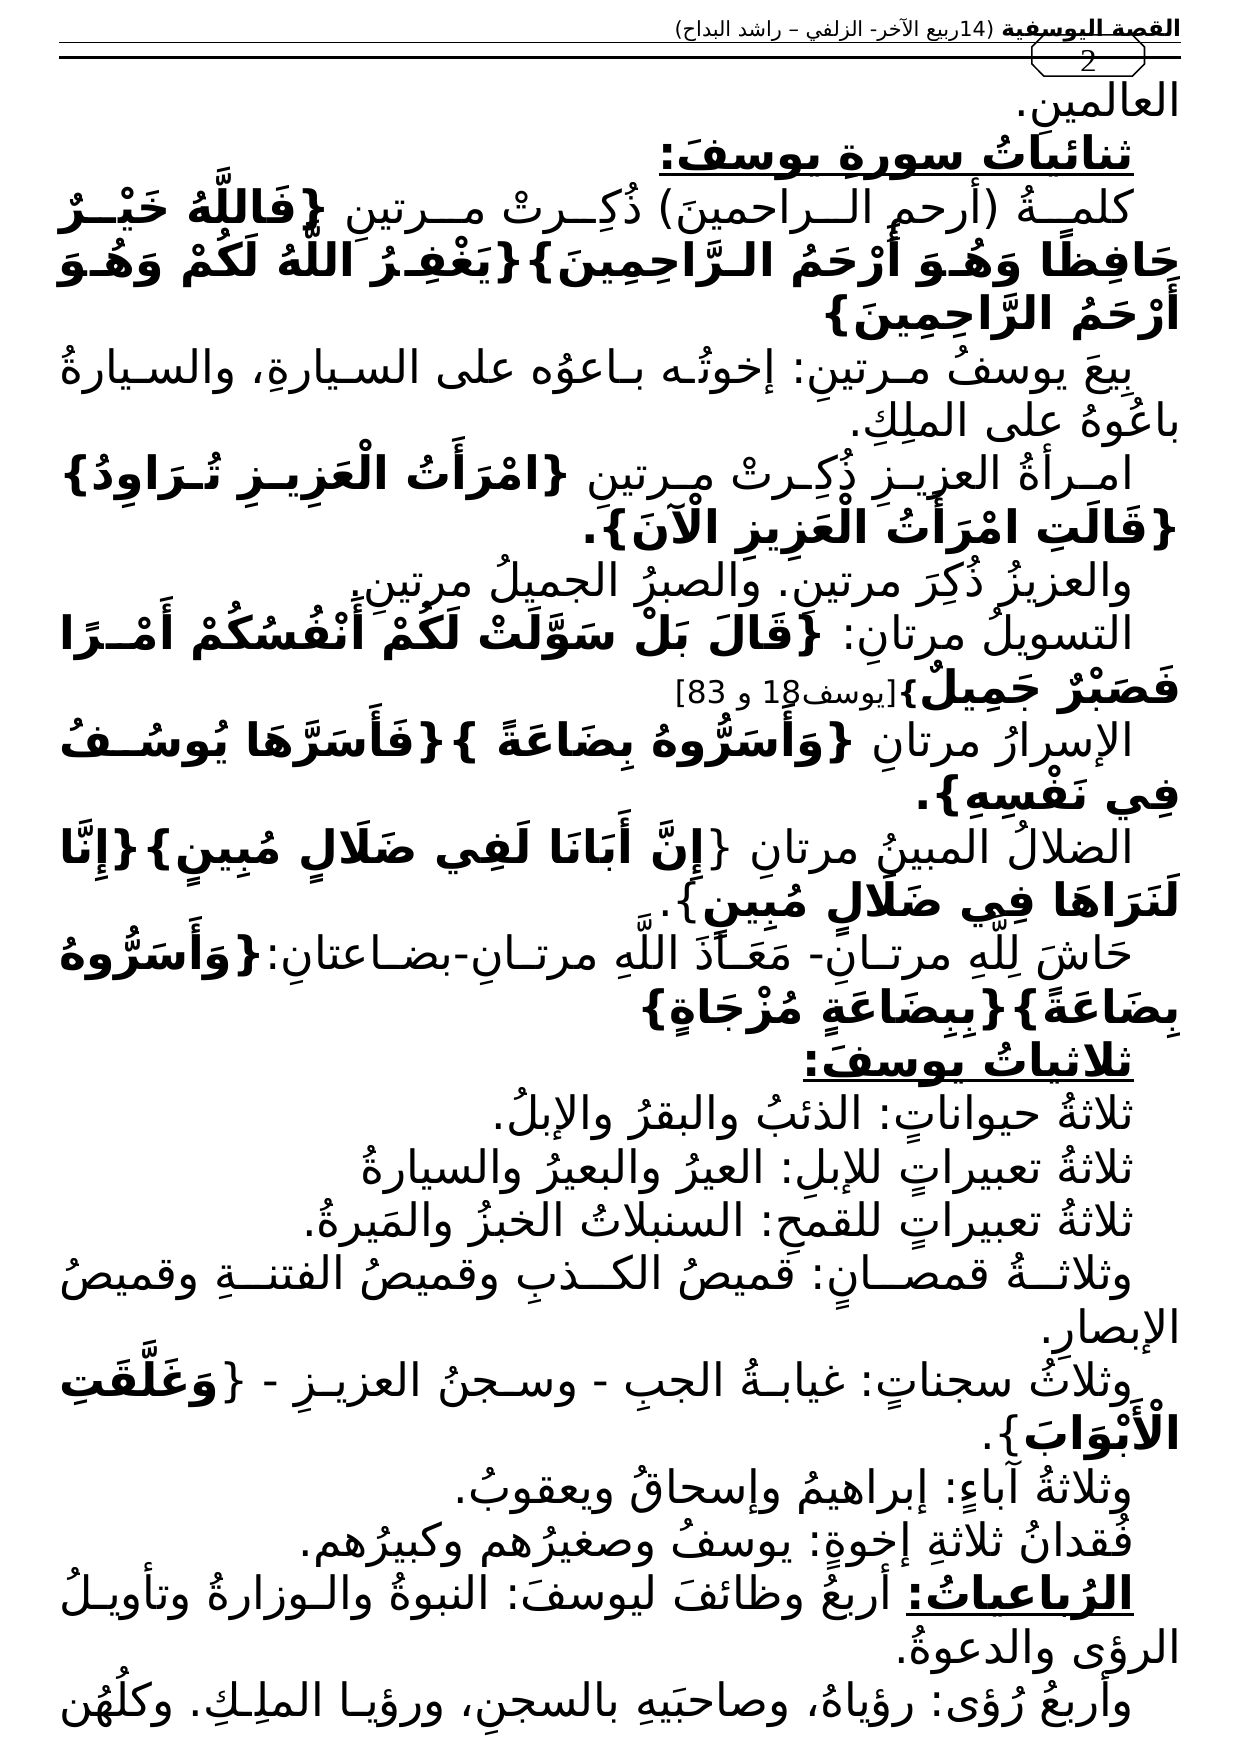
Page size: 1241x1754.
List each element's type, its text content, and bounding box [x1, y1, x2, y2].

text الإسرارُ مرتانِ {وَأَسَرُّوهُ بِضَاعَةً }{فَأَسَرَّهَا يُوسُفُ فِي نَفْسِهِ}. [59, 714, 1181, 821]
text ثلاثةُ تعبيراتٍ للإبلِ: العيرُ والبعيرُ والسيارةُ [59, 1141, 1181, 1194]
text كلمةُ (أرحمِ الراحمينَ) ذُكِرتْ مرتينِ {فَاللَّهُ خَيْرٌ حَافِظًا وَهُوَ أَرْحَمُ الرَّاحِمِينَ}{يَغْفِرُ اللَّهُ لَكُمْ وَهُوَ أَرْحَمُ الرَّاحِمِينَ} [59, 181, 1181, 341]
text وثلاثةُ قمصانٍ: قميصُ الكذبِ وقميصُ الفتنةِ وقميصُ الإبصارِ. [59, 1247, 1181, 1354]
text وثلاثةُ آباءٍ: إبراهيمُ وإسحاقُ ويعقوبُ. [59, 1461, 1181, 1514]
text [59, 1674, 1181, 1727]
text ثنائياتُ سورةِ يوسفَ: [59, 127, 1181, 181]
text والعزيزُ ذُكِرَ مرتينِ. والصبرُ الجميلُ مرتينِ. [59, 554, 1181, 607]
text فُقدانُ ثلاثةِ إخوةٍ: يوسفُ وصغيرُهم وكبيرُهم. [59, 1514, 1181, 1567]
text الضلالُ المبينُ مرتانِ {إِنَّ أَبَانَا لَفِي ضَلَالٍ مُبِينٍ}{إِنَّا لَنَرَاهَا فِي ضَلَالٍ مُبِينٍ}. [59, 821, 1181, 927]
text ثلاثةُ حيواناتٍ: الذئبُ والبقرُ والإبلُ. [59, 1087, 1181, 1141]
text وثلاثُ سجناتٍ: غيابةُ الجبِ - وسجنُ العزيزِ - {وَغَلَّقَتِ الْأَبْوَابَ}. [59, 1354, 1181, 1461]
text التسويلُ مرتانِ: {قَالَ بَلْ سَوَّلَتْ لَكُمْ أَنْفُسُكُمْ أَمْرًا فَصَبْرٌ جَمِيلٌ}[يوسف18 و 83] [59, 607, 1181, 714]
text ثلاثةُ تعبيراتٍ للقمحِ: السنبلاتُ الخبزُ والمَيرةُ. [59, 1194, 1181, 1247]
text بِيعَ يوسفُ مرتينِ: إخوتُه باعوُه على السيارةِ، والسيارةُ باعُوهُ على الملِكِ. [59, 341, 1181, 447]
text حَاشَ لِلَّهِ مرتانِ- مَعَاذَ اللَّهِ مرتانِ-بضاعتانِ:{وَأَسَرُّوهُ بِضَاعَةً}{بِبِضَاعَةٍ مُزْجَاةٍ} [59, 927, 1181, 1034]
text ثلاثياتُ يوسفَ: [59, 1034, 1181, 1087]
text الرُباعياتُ: أربعُ وظائفَ ليوسفَ: النبوةُ والوزارةُ وتأويلُ الرؤى ‏والدعوةُ. [59, 1567, 1181, 1674]
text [59, 74, 1181, 127]
text امرأةُ العزيزِ ذُكِرتْ مرتينِ {امْرَأَتُ الْعَزِيزِ تُرَاوِدُ}{قَالَتِ امْرَأَتُ الْعَزِيزِ الْآنَ}. [59, 447, 1181, 554]
